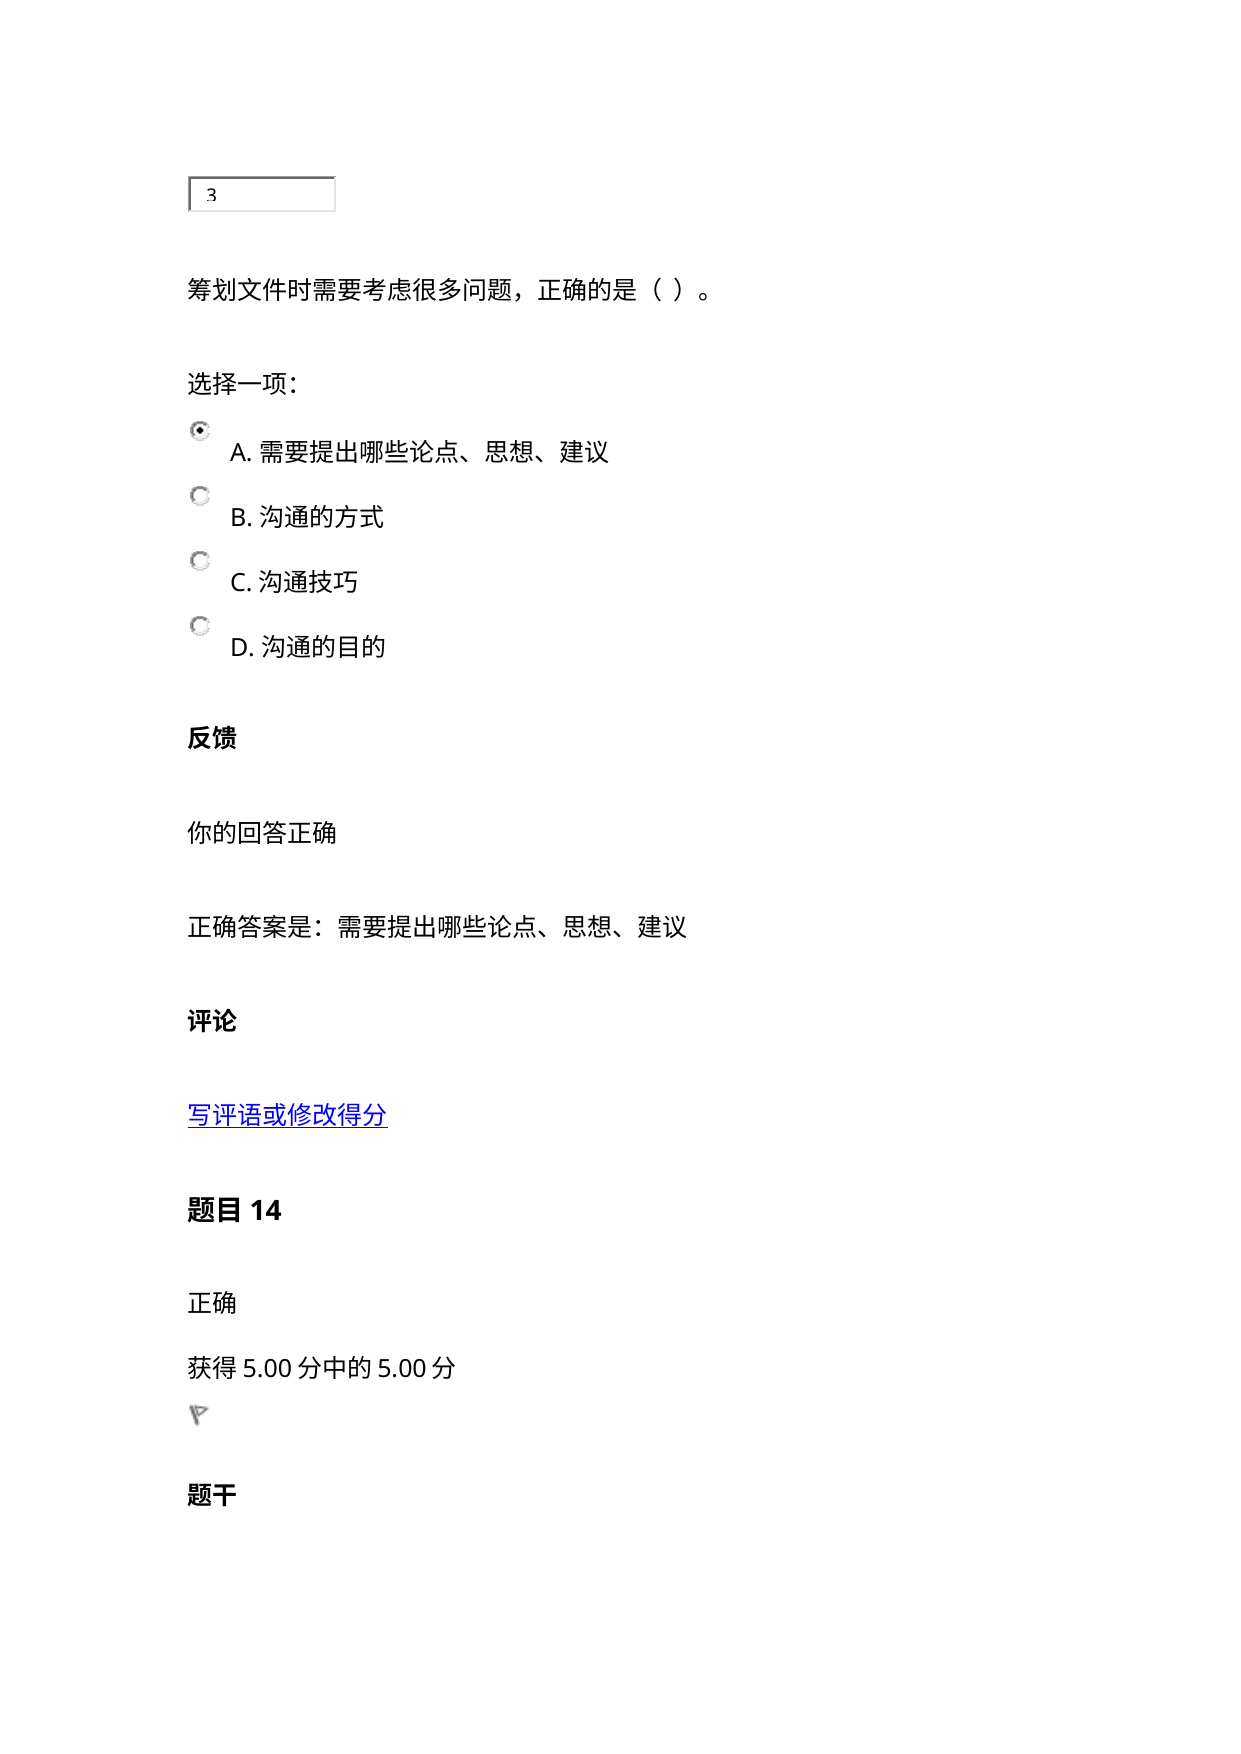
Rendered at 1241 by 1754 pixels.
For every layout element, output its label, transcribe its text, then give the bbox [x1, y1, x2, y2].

text D. 沟通的目的 [187, 610, 1053, 675]
text 正确答案是：需要提出哪些论点、思想、建议 [187, 893, 1053, 958]
text 正确 [187, 1269, 1053, 1334]
text 写评语或修改得分 [187, 1081, 1053, 1146]
picture [187, 1402, 213, 1428]
text 筹划文件时需要考虑很多问题，正确的是（ ）。 [187, 256, 1053, 321]
text 题干 [187, 1461, 1053, 1526]
text B. 沟通的方式 [187, 480, 1053, 545]
text 评论 [187, 987, 1053, 1052]
text 选择一项： [187, 350, 1053, 415]
text 题目14 [187, 1175, 1053, 1240]
text 你的回答正确 [187, 799, 1053, 864]
text 反馈 [187, 704, 1053, 769]
text C. 沟通技巧 [187, 545, 1053, 610]
text 获得5.00分中的5.00分 [187, 1334, 1053, 1399]
text A. 需要提出哪些论点、思想、建议 [187, 415, 1053, 480]
